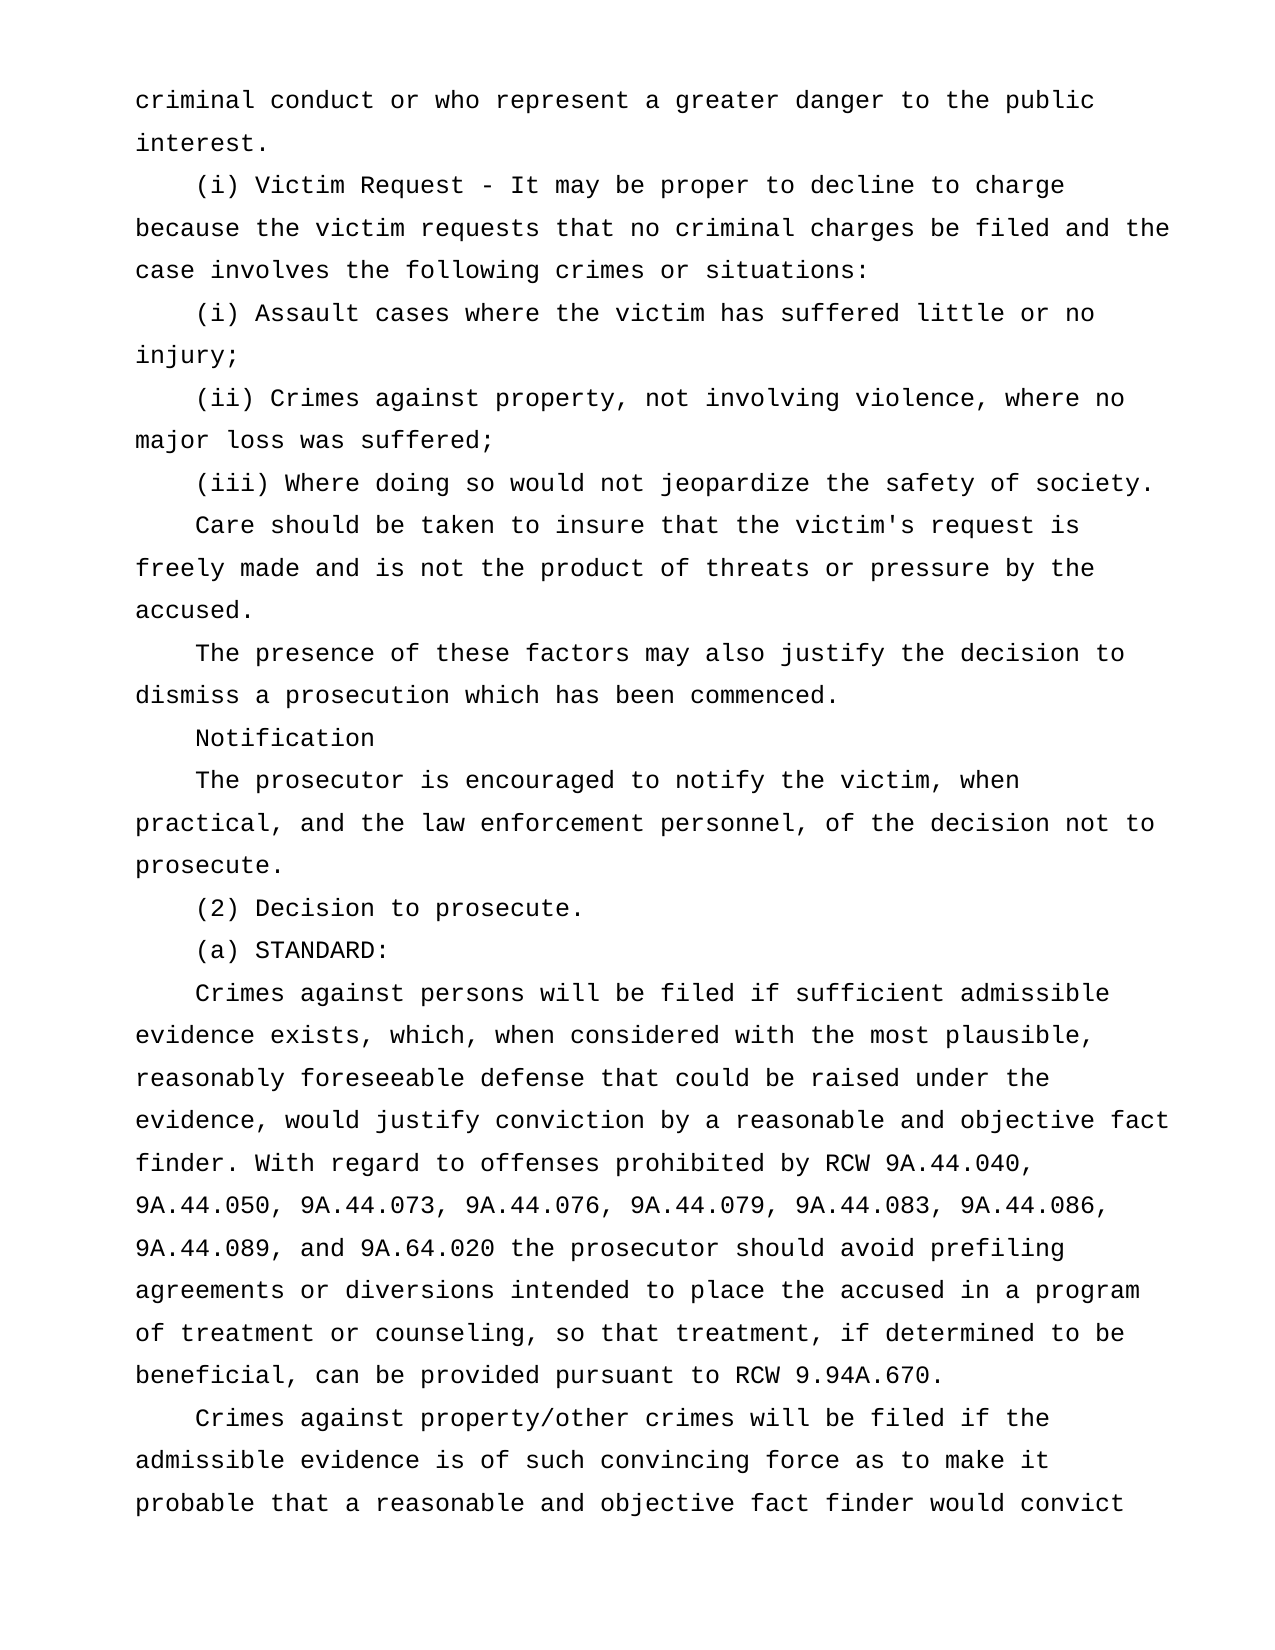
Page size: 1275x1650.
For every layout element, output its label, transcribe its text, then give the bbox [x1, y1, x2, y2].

text (i) Victim Request - It may be proper to decline to charge because the victim requests that no criminal charges be filed and the case involves the following crimes or situations: [135, 160, 1170, 287]
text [135, 1392, 1170, 1520]
text (2) Decision to prosecute. [135, 882, 1170, 925]
text The prosecutor is encouraged to notify the victim, when practical, and the law enforcement personnel, of the decision not to prosecute. [135, 755, 1170, 882]
text Notification [135, 712, 1170, 755]
text (a) STANDARD: [135, 925, 1170, 967]
text Crimes against persons will be filed if sufficient admissible evidence exists, which, when considered with the most plausible, reasonably foreseeable defense that could be raised under the evidence, would justify conviction by a reasonable and objective fact finder. With regard to offenses prohibited by RCW 9A.44.040, 9A.44.050, 9A.44.073, 9A.44.076, 9A.44.079, 9A.44.083, 9A.44.086, 9A.44.089, and 9A.64.020 the prosecutor should avoid prefiling agreements or diversions intended to place the accused in a program of treatment or counseling, so that treatment, if determined to be beneficial, can be provided pursuant to RCW 9.94A.670. [135, 967, 1170, 1392]
text Care should be taken to insure that the victim's request is freely made and is not the product of threats or pressure by the accused. [135, 500, 1170, 627]
text (i) Assault cases where the victim has suffered little or no injury; [135, 287, 1170, 372]
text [135, 75, 1170, 160]
text (iii) Where doing so would not jeopardize the safety of society. [135, 457, 1170, 500]
text The presence of these factors may also justify the decision to dismiss a prosecution which has been commenced. [135, 627, 1170, 712]
text (ii) Crimes against property, not involving violence, where no major loss was suffered; [135, 372, 1170, 457]
